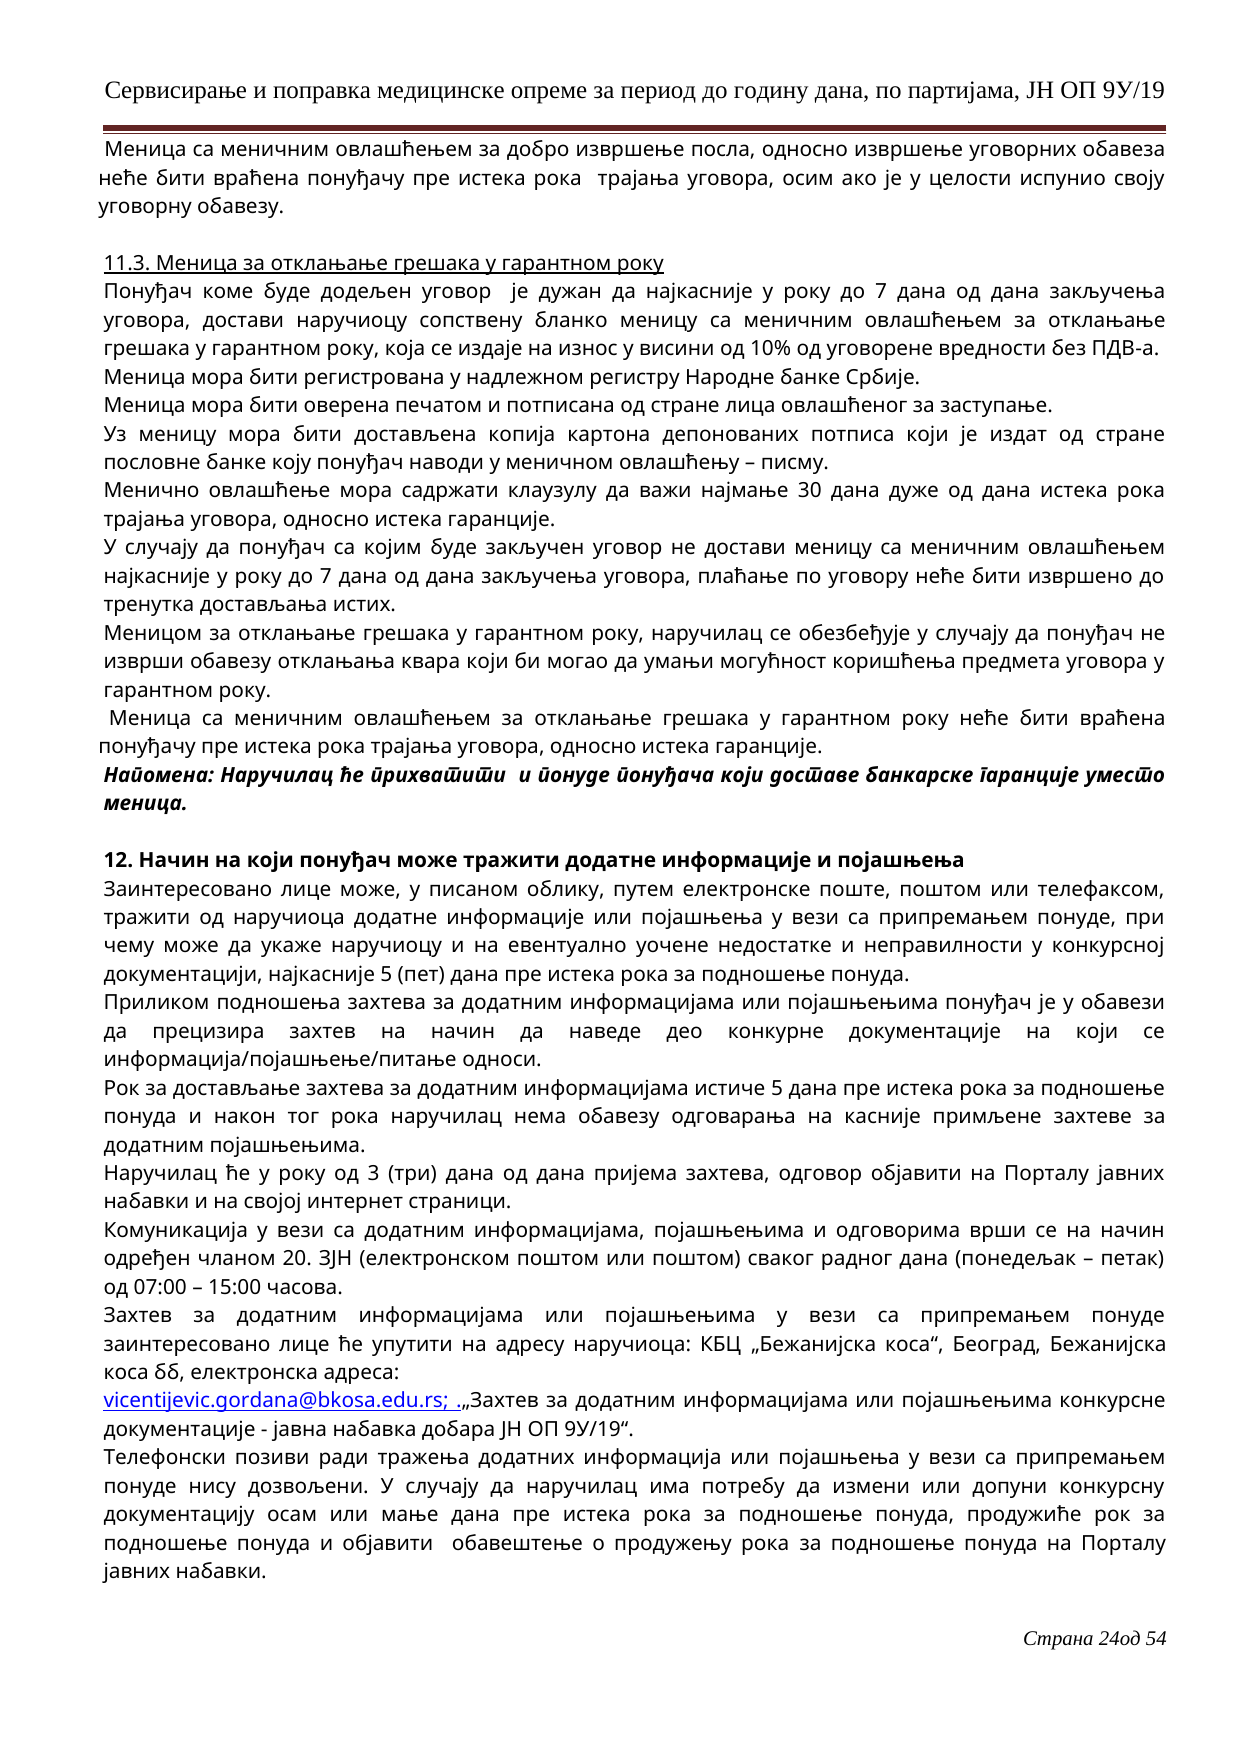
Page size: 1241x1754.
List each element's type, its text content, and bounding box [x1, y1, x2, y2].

text vicentijevic.gordana@bkosa.edu.rs; .„Захтев за додатним информацијама или појашњењима конкурсне документације - јавна набавка добара ЈН ОП 9У/19“. [103, 1386, 1166, 1442]
text Телефонски позиви ради тражења додатних информација или појашњења у вези са припремањем понуде нису дозвољени. У случају да наручилац има потребу да измени или допуни конкурсну документацију осам или мање дана пре истека рока за подношење понуда, продужиће рок за подношење понуда и објавити обавештење о продужењу рока за подношење понуда на Порталу јавних набавки. [103, 1442, 1166, 1585]
text Меница мора бити оверена печатом и потписана од стране лица овлашћеног за заступање. [103, 390, 1166, 419]
text Меница мора бити регистрована у надлежном регистру Народне банке Србије. [103, 362, 1166, 390]
text Приликом подношења захтева за додатним информацијама или појашњењима понуђач је у обавези да прецизира захтев на начин да наведе део конкурне документације на који се информација/појашњење/питање односи. [103, 987, 1166, 1073]
text 12. Начин на који понуђач може тражити додатне информације и појашњења [103, 845, 1166, 874]
text Наручилац ће у року од 3 (три) дана од дана пријема захтева, одговор објавити на Порталу јавних набавки и на својој интернет страници. [103, 1158, 1166, 1215]
text Комуникација у вези са додатним информацијама, појашњењима и одговорима врши се на начин одређен чланом 20. ЗЈН (електронском поштом или поштом) сваког радног дана (понедељак – петак) од 07:00 – 15:00 часова. [103, 1215, 1166, 1300]
text Рок за достављање захтева за додатним информацијама истиче 5 дана пре истека рока за подношење понуда и након тог рока наручилац нема обавезу одговарања на касније примљене захтеве за додатним појашњењима. [103, 1073, 1166, 1158]
text Менично овлашћење мора садржати клаузулу да важи најмање 30 дана дуже од дана истека рока трајања уговора, односно истека гаранције. [103, 476, 1166, 532]
text Напомена: Наручилац ће прихватити и понуде понуђача који доставе банкарске гаранције уместо меница. [103, 760, 1166, 817]
text Меница са меничним овлашћењем за добро извршење посла, односно извршење уговорних обавеза неће бити враћена понуђачу пре истека рока трајања уговора, осим ако је у целости испунио своју уговорну обавезу. [98, 134, 1166, 220]
text Меницом за отклањање грешака у гарантном року, наручилац се обезбеђује у случају да понуђач не изврши обавезу отклањања квара који би могао да умањи могућност коришћења предмета уговора у гарантном року. [103, 618, 1166, 703]
text Заинтересовано лице може, у писаном облику, путем електронске поште, поштом или телефаксом, тражити од наручиоца додатне информације или појашњења у вези са припремањем понуде, при чему може да укаже наручиоцу и на евентуално уочене недостатке и неправилности у конкурсној документацији, најкасније 5 (пет) дана пре истека рока за подношење понуда. [103, 874, 1166, 987]
text Захтев за додатним информацијама или појашњењима у вези са припремањем понуде заинтересовано лице ће упутити на адресу наручиоца: КБЦ „Бежанијска коса“, Београд, Бежанијска коса бб, електронска адрeса: [103, 1300, 1166, 1386]
text У случају да понуђач са којим буде закључен уговор не достави меницу са меничним овлашћењем најкасније у року до 7 дана од дана закључења уговора, плаћање по уговору неће бити извршено до тренутка достављања истих. [103, 532, 1166, 618]
text 11.3. Меница за отклањање грешака у гарантном року [103, 248, 1166, 277]
text Понуђач коме буде додељен уговор је дужан да најкасније у року до 7 дана од дана закључења уговора, достави наручиоцу сопствену бланко меницу са меничним овлашћењем за отклањање грешака у гарантном року, која се издаје на износ у висини од 10% од уговорене вредности без ПДВ-а. [103, 277, 1166, 362]
text Меница са меничним овлашћењем за отклањање грешака у гарантном року неће бити враћена понуђачу пре истека рока трајања уговора, односно истека гаранције. [98, 703, 1166, 760]
